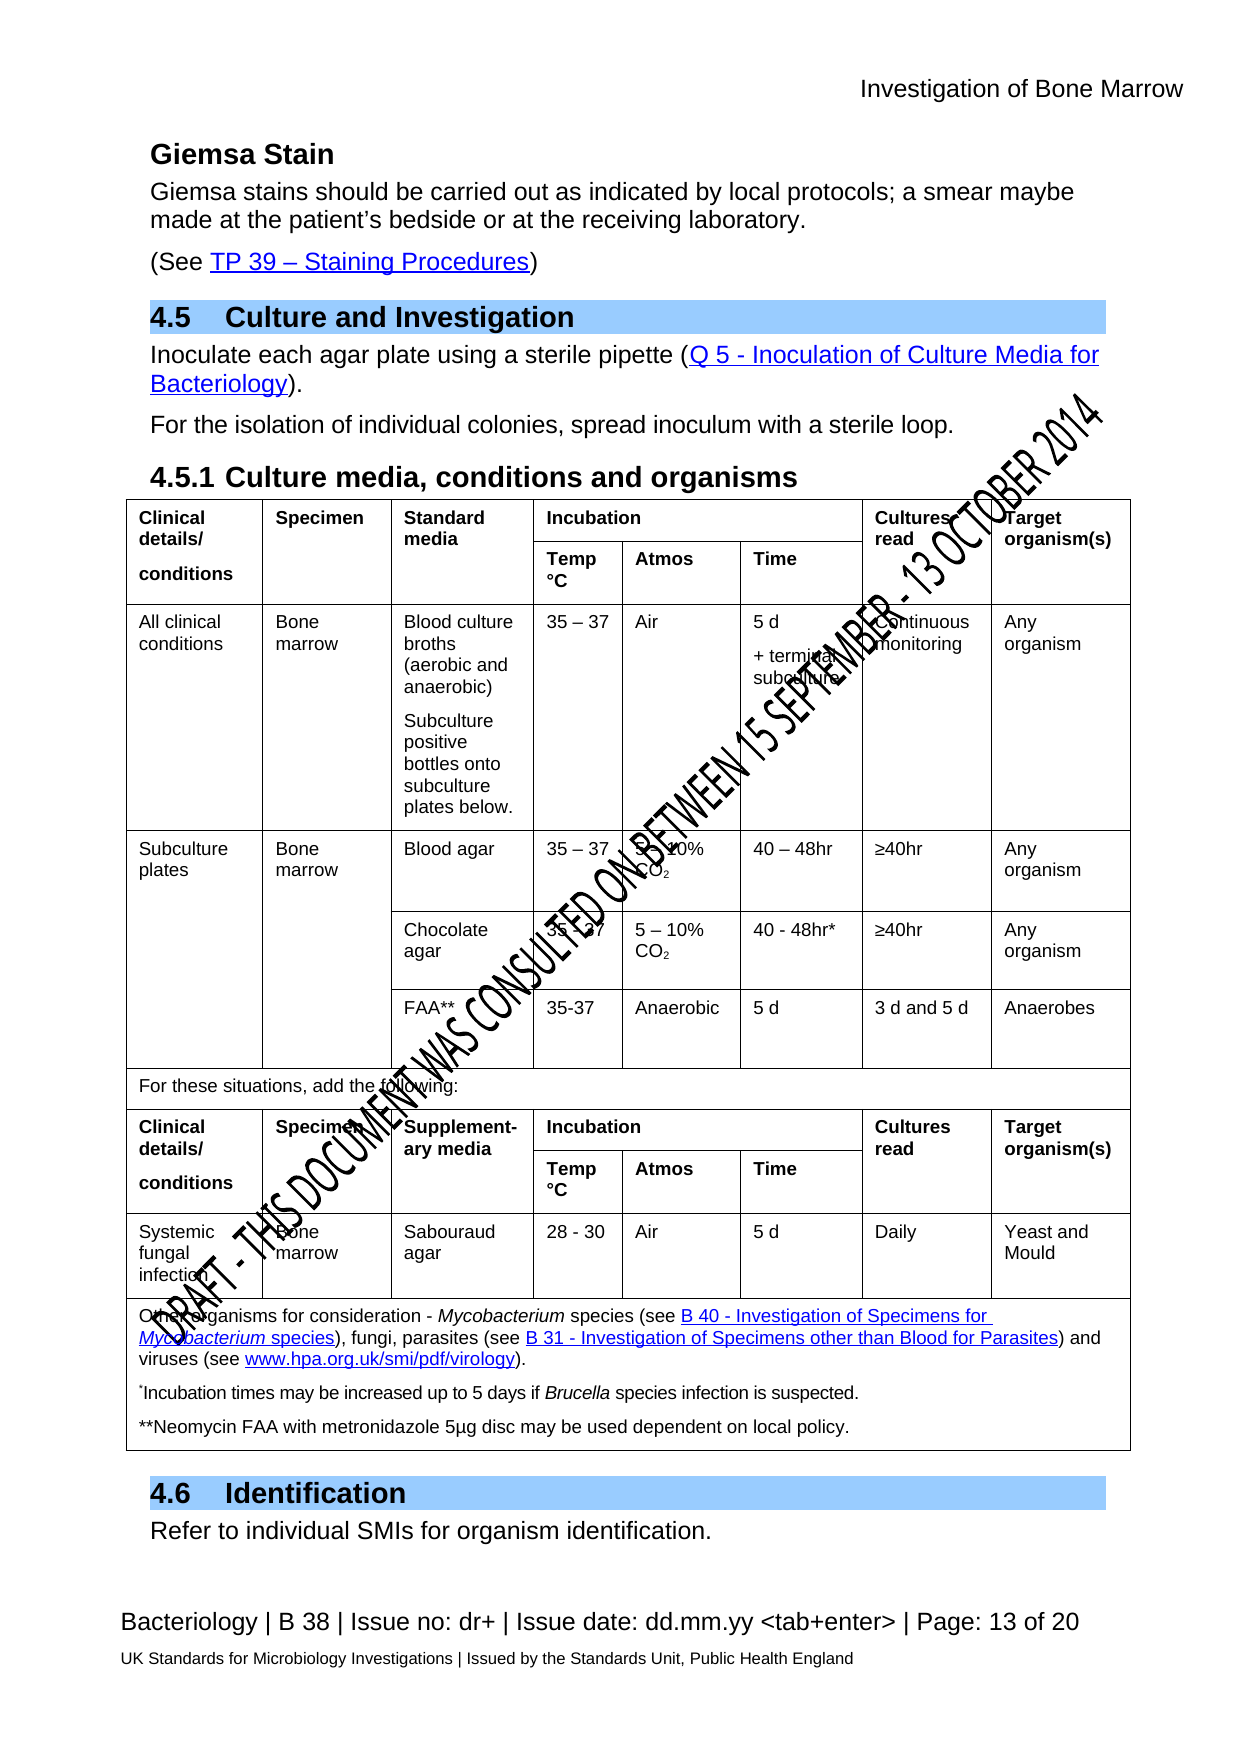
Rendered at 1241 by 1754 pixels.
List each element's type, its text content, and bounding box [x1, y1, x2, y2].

table_cell ≥40hr [863, 831, 991, 911]
table_cell Incubation [534, 1110, 862, 1150]
table_cell Specimen [263, 1110, 391, 1213]
table_cell Chocolate agar [392, 912, 533, 989]
table_cell 35 – 37 [534, 605, 622, 830]
table_cell 40 – 48hr [741, 831, 862, 911]
table_cell Clinical details/ conditions [127, 1110, 262, 1213]
table_cell Temp °C [534, 542, 622, 604]
table_cell Time [741, 1151, 862, 1213]
text Refer to individual SMIs for organism identification. [150, 1516, 1106, 1545]
table_cell Systemic fungal infection [127, 1214, 262, 1298]
text (See TP 39 – Staining Procedures) [150, 246, 1106, 275]
table_cell Anaerobes [992, 990, 1130, 1067]
table_cell FAA** [392, 990, 533, 1067]
table_cell All clinical conditions [127, 605, 262, 830]
table_header Target organism(s) [992, 500, 1130, 604]
subtitle 4.5 Culture and Investigation [150, 300, 1106, 334]
table_cell 5 d [741, 990, 862, 1067]
table_cell Continuous monitoring [863, 605, 991, 830]
table_cell Air [623, 605, 740, 830]
table_cell 3 d and 5 d [863, 990, 991, 1067]
table_header Clinical details/ conditions [127, 500, 262, 604]
table_cell 35 – 37 [534, 831, 622, 911]
table_cell ≥40hr [863, 912, 991, 989]
table_cell 35 - 37 [534, 912, 622, 989]
table_cell Other organisms for consideration - Mycobacterium species (see B 40 - Investigation of Specimens for Mycobacterium species), fungi, parasites (see B 31 - Investigation of Specimens other than Blood for Parasites) and viruses (see www.hpa.org.uk/smi/pdf/virology). *Incubation times may be increased up to 5 days if Brucella species infection is suspected. **Neomycin FAA with metronidazole 5µg disc may be used dependent on local policy. [127, 1299, 1130, 1450]
subtitle 4.5.1 Culture media, conditions and organisms [150, 459, 1106, 493]
table_cell 40 - 48hr* [741, 912, 862, 989]
table_cell Bone marrow [263, 605, 391, 830]
table_cell Cultures read [863, 1110, 991, 1213]
text Inoculate each agar plate using a sterile pipette (Q 5 - Inoculation of Culture Media for Bacteriology). [150, 340, 1106, 397]
table_cell Time [741, 542, 862, 604]
table_cell Yeast and Mould [992, 1214, 1130, 1298]
table_cell 5 d [741, 1214, 862, 1298]
table_header Standard media [392, 500, 533, 604]
table_cell 28 - 30 [534, 1214, 622, 1298]
table_cell 35-37 [534, 990, 622, 1067]
table_cell Bone marrow [263, 1214, 391, 1298]
table_cell Anaerobic [623, 990, 740, 1067]
table_header Cultures read [863, 500, 991, 604]
table_cell Atmos [623, 542, 740, 604]
table_cell Temp °C [534, 1151, 622, 1213]
table_cell Any organism [992, 605, 1130, 830]
subtitle 4.6 Identification [150, 1476, 1106, 1510]
table_cell Bone marrow [263, 831, 391, 1067]
table_cell Atmos [623, 1151, 740, 1213]
table_header Incubation [534, 500, 862, 541]
table_cell 5 – 10% CO2 [623, 912, 740, 989]
table_cell Daily [863, 1214, 991, 1298]
table_cell For these situations, add the following: [127, 1069, 1130, 1109]
text Giemsa stains should be carried out as indicated by local protocols; a smear maybe made at the patient’s bedside or at the receiving laboratory. [150, 176, 1106, 234]
table_cell Blood culture broths (aerobic and anaerobic) Subculture positive bottles onto subculture plates below. [392, 605, 533, 830]
text For the isolation of individual colonies, spread inoculum with a sterile loop. [150, 410, 1106, 439]
subtitle Giemsa Stain [150, 137, 1106, 170]
table_cell 5 – 10% CO2 [623, 831, 740, 911]
table_cell Any organism [992, 912, 1130, 989]
table_header Specimen [263, 500, 391, 604]
table_cell Supplement-ary media [392, 1110, 533, 1213]
table_cell Air [623, 1214, 740, 1298]
table_cell Sabouraud agar [392, 1214, 533, 1298]
table_cell Blood agar [392, 831, 533, 911]
table_cell Subculture plates [127, 831, 262, 1067]
table_cell 5 d + terminal subculture [741, 605, 862, 830]
table_cell Any organism [992, 831, 1130, 911]
table_cell Target organism(s) [992, 1110, 1130, 1213]
